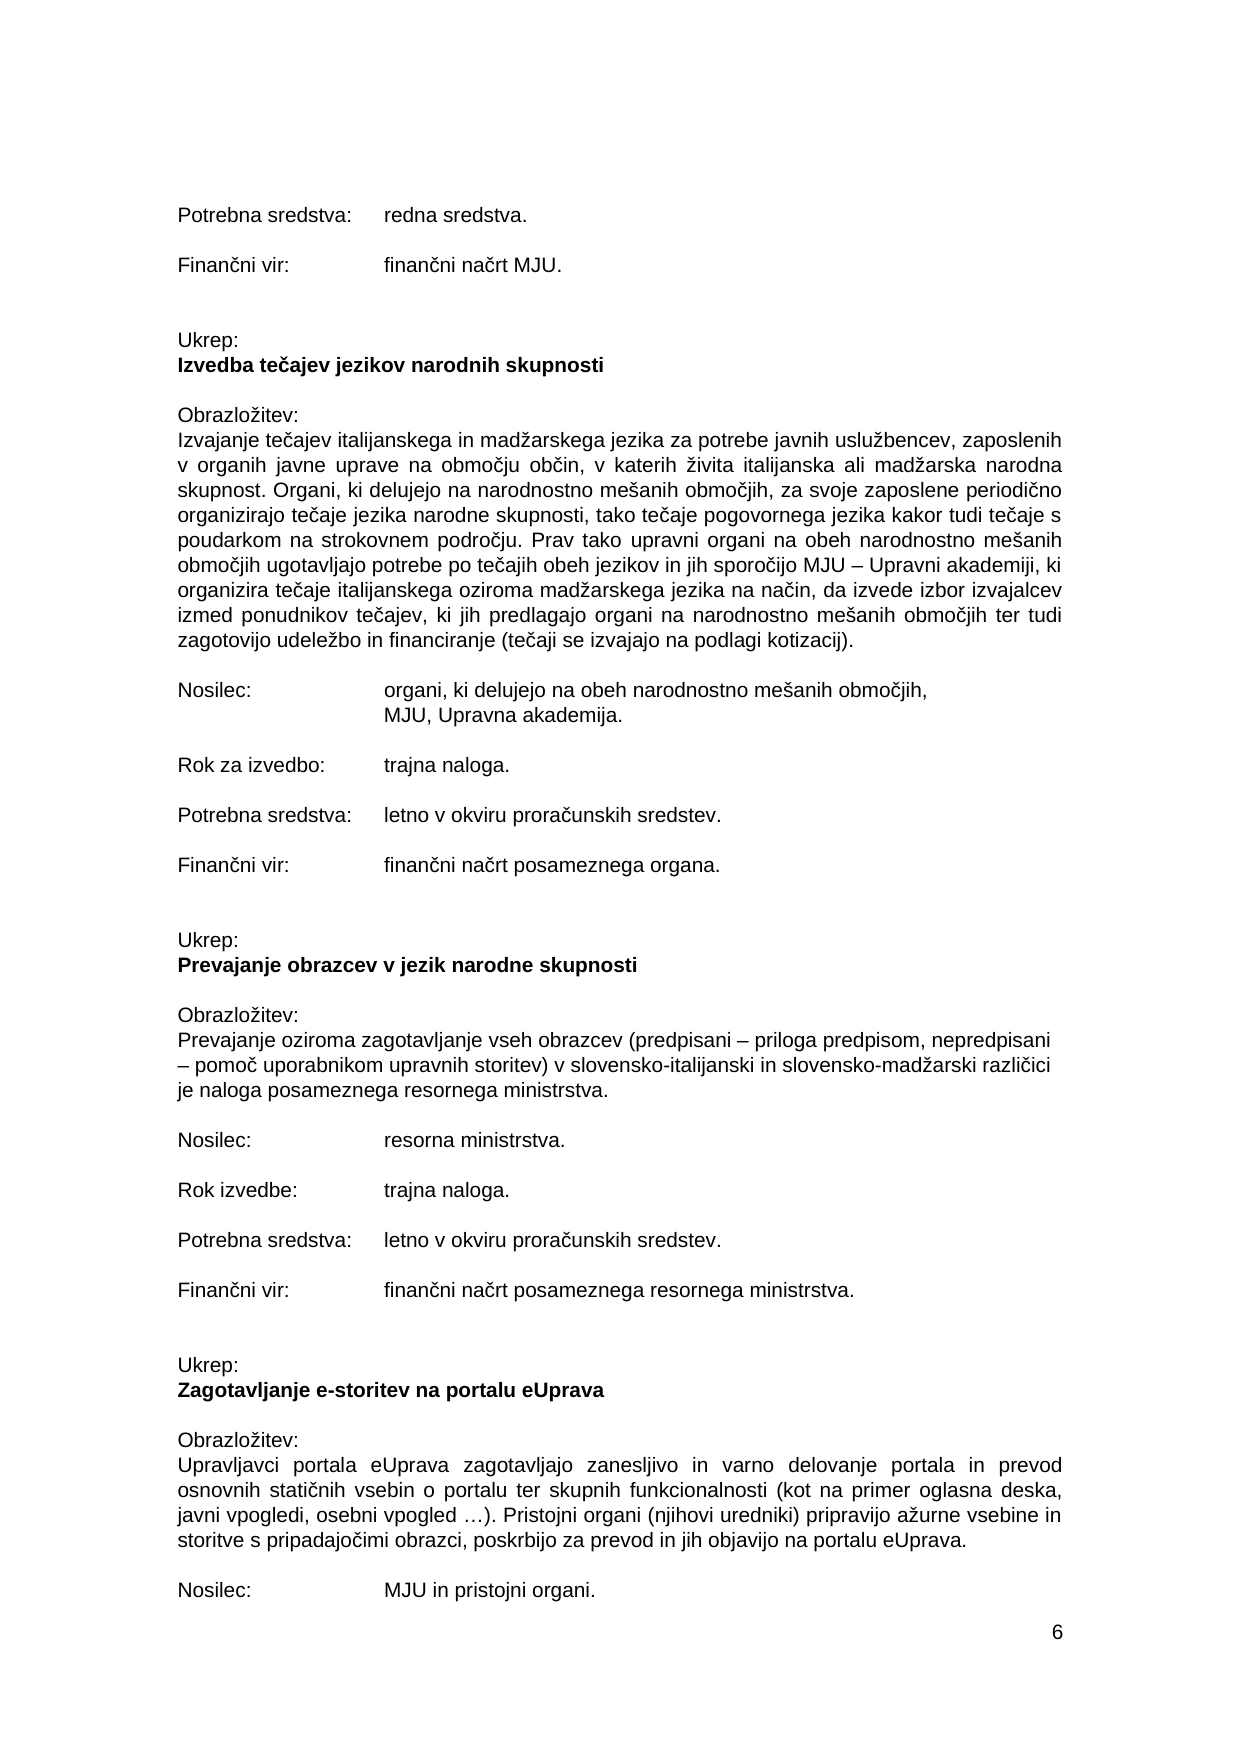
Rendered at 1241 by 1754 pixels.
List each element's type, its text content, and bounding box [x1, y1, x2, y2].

text Zagotavljanje e-storitev na portalu eUprava [177, 1377, 1063, 1402]
text Izvedba tečajev jezikov narodnih skupnosti [177, 352, 1063, 377]
text Rok za izvedbo: trajna naloga. [177, 752, 1063, 777]
text Potrebna sredstva: redna sredstva. [177, 202, 1063, 227]
text Upravljavci portala eUprava zagotavljajo zanesljivo in varno delovanje portala in prevod osnovnih statičnih vsebin o portalu ter skupnih funkcionalnosti (kot na primer oglasna deska, javni vpogledi, osebni vpogled …). Pristojni organi (njihovi uredniki) pripravijo ažurne vsebine in storitve s pripadajočimi obrazci, poskrbijo za prevod in jih objavijo na portalu eUprava. [177, 1452, 1063, 1552]
text Nosilec: MJU in pristojni organi. [177, 1577, 1063, 1602]
text Potrebna sredstva: letno v okviru proračunskih sredstev. [177, 802, 1063, 827]
text Nosilec: resorna ministrstva. [177, 1127, 1063, 1152]
text MJU, Upravna akademija. [177, 702, 1063, 727]
text Rok izvedbe: trajna naloga. [177, 1177, 1063, 1202]
text Obrazložitev: [177, 1427, 1063, 1452]
text Obrazložitev: [177, 402, 1063, 427]
text Finančni vir: finančni načrt MJU. [177, 252, 1063, 277]
text Izvajanje tečajev italijanskega in madžarskega jezika za potrebe javnih uslužbencev, zaposlenih v organih javne uprave na območju občin, v katerih živita italijanska ali madžarska narodna skupnost. Organi, ki delujejo na narodnostno mešanih območjih, za svoje zaposlene periodično organizirajo tečaje jezika narodne skupnosti, tako tečaje pogovornega jezika kakor tudi tečaje s poudarkom na strokovnem področju. Prav tako upravni organi na obeh narodnostno mešanih območjih ugotavljajo potrebe po tečajih obeh jezikov in jih sporočijo MJU – Upravni akademiji, ki organizira tečaje italijanskega oziroma madžarskega jezika na način, da izvede izbor izvajalcev izmed ponudnikov tečajev, ki jih predlagajo organi na narodnostno mešanih območjih ter tudi zagotovijo udeležbo in financiranje (tečaji se izvajajo na podlagi kotizacij). [177, 427, 1063, 652]
text Ukrep: [177, 327, 1063, 352]
text Finančni vir: finančni načrt posameznega resornega ministrstva. [177, 1277, 1063, 1302]
text Prevajanje obrazcev v jezik narodne skupnosti [177, 952, 1063, 977]
text Prevajanje oziroma zagotavljanje vseh obrazcev (predpisani – priloga predpisom, nepredpisani – pomoč uporabnikom upravnih storitev) v slovensko-italijanski in slovensko-madžarski različici je naloga posameznega resornega ministrstva. [177, 1027, 1063, 1102]
text Potrebna sredstva: letno v okviru proračunskih sredstev. [177, 1227, 1063, 1252]
text Obrazložitev: [177, 1002, 1063, 1027]
text Nosilec: organi, ki delujejo na obeh narodnostno mešanih območjih, [177, 677, 1063, 702]
text Ukrep: [177, 1352, 1063, 1377]
text Ukrep: [177, 927, 1063, 952]
text Finančni vir: finančni načrt posameznega organa. [177, 852, 1063, 877]
